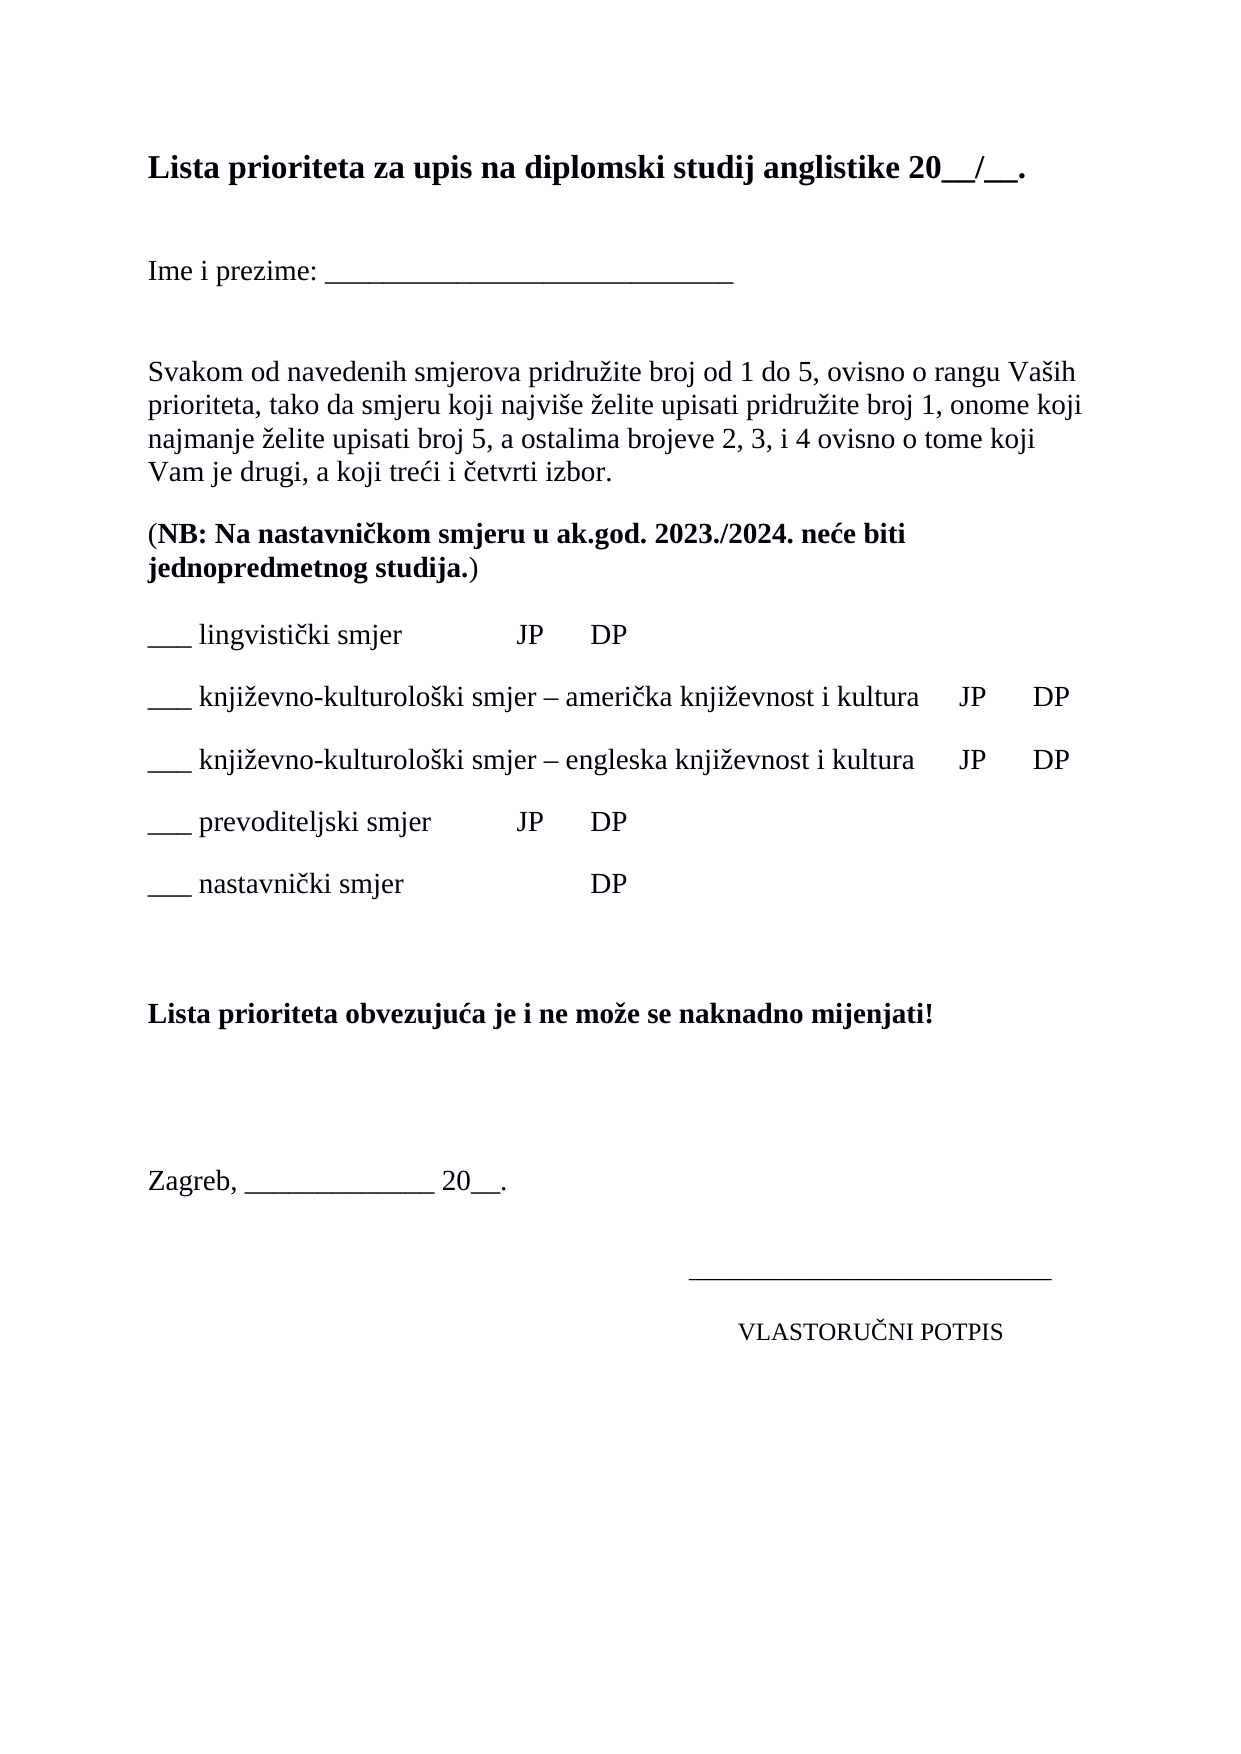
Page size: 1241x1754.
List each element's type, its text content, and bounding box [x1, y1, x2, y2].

text Zagreb, _____________ 20__. [148, 1163, 1093, 1197]
text ___ lingvistički smjer JP DP [148, 617, 1093, 651]
text Lista prioriteta obvezujuća je i ne može se naknadno mijenjati! [148, 996, 1093, 1029]
text _____________________________ [148, 1254, 1093, 1283]
text Svakom od navedenih smjerova pridružite broj od 1 do 5, ovisno o rangu Vaših prioriteta, tako da smjeru koji najviše želite upisati pridružite broj 1, onome koji najmanje želite upisati broj 5, a ostalima brojeve 2, 3, i 4 ovisno o tome koji Vam je drugi, a koji treći i četvrti izbor. [148, 354, 1093, 488]
text (NB: Na nastavničkom smjeru u ak.god. 2023./2024. neće biti jednopredmetnog studija.) [148, 517, 1093, 584]
text ___ prevoditeljski smjer JP DP [148, 804, 1093, 838]
text Ime i prezime: ____________________________ [148, 253, 1093, 287]
text Lista prioriteta za upis na diplomski studij anglistike 20__/__. [148, 148, 1093, 186]
text VLASTORUČNI POTPIS [148, 1317, 1093, 1346]
text ___ književno-kulturološki smjer – američka književnost i kultura JP DP [148, 679, 1093, 713]
text ___ nastavnički smjer DP [148, 866, 1093, 900]
text ___ književno-kulturološki smjer – engleska književnost i kultura JP DP [148, 742, 1093, 775]
